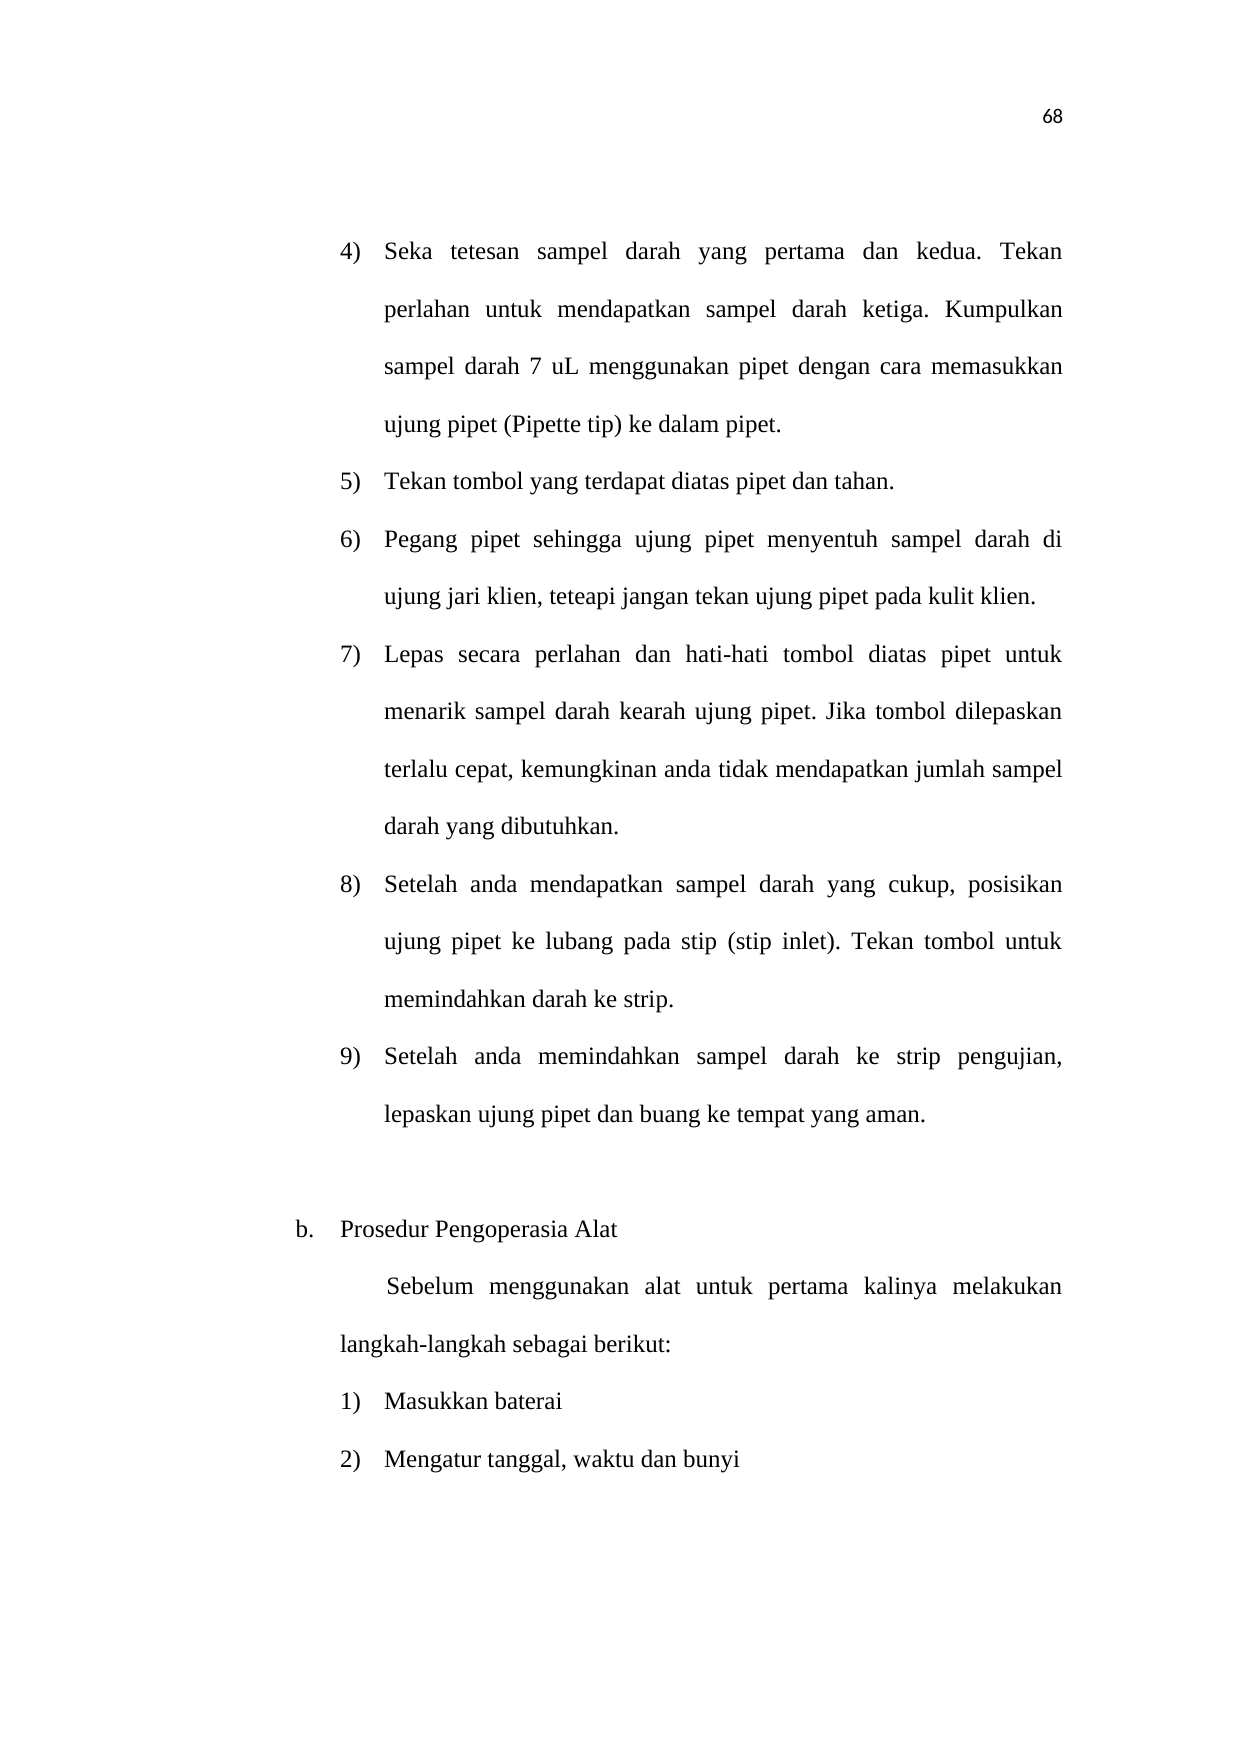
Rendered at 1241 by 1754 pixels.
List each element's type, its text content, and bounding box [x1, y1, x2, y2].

list Seka tetesan sampel darah yang pertama dan kedua. Tekan perlahan untuk mendapatkan sampel darah ketiga. Kumpulkan sampel darah 7 uL menggunakan pipet dengan cara memasukkan ujung pipet (Pipette tip) ke dalam pipet. [340, 236, 1063, 437]
list Pegang pipet sehingga ujung pipet menyentuh sampel darah di ujung jari klien, teteapi jangan tekan ujung pipet pada kulit klien. [340, 524, 1063, 610]
list Lepas secara perlahan dan hati-hati tombol diatas pipet untuk menarik sampel darah kearah ujung pipet. Jika tombol dilepaskan terlalu cepat, kemungkinan anda tidak mendapatkan jumlah sampel darah yang dibutuhkan. [340, 639, 1063, 840]
list Sebelum menggunakan alat untuk pertama kalinya melakukan langkah-langkah sebagai berikut: [340, 1271, 1063, 1357]
list Setelah anda memindahkan sampel darah ke strip pengujian, lepaskan ujung pipet dan buang ke tempat yang aman. [340, 1041, 1063, 1127]
list Mengatur tanggal, waktu dan bunyi [340, 1444, 1063, 1472]
list Setelah anda mendapatkan sampel darah yang cukup, posisikan ujung pipet ke lubang pada stip (stip inlet). Tekan tombol untuk memindahkan darah ke strip. [340, 869, 1063, 1012]
list Prosedur Pengoperasia Alat [295, 1214, 1063, 1242]
list Masukkan baterai [340, 1386, 1063, 1415]
list Tekan tombol yang terdapat diatas pipet dan tahan. [340, 466, 1063, 495]
